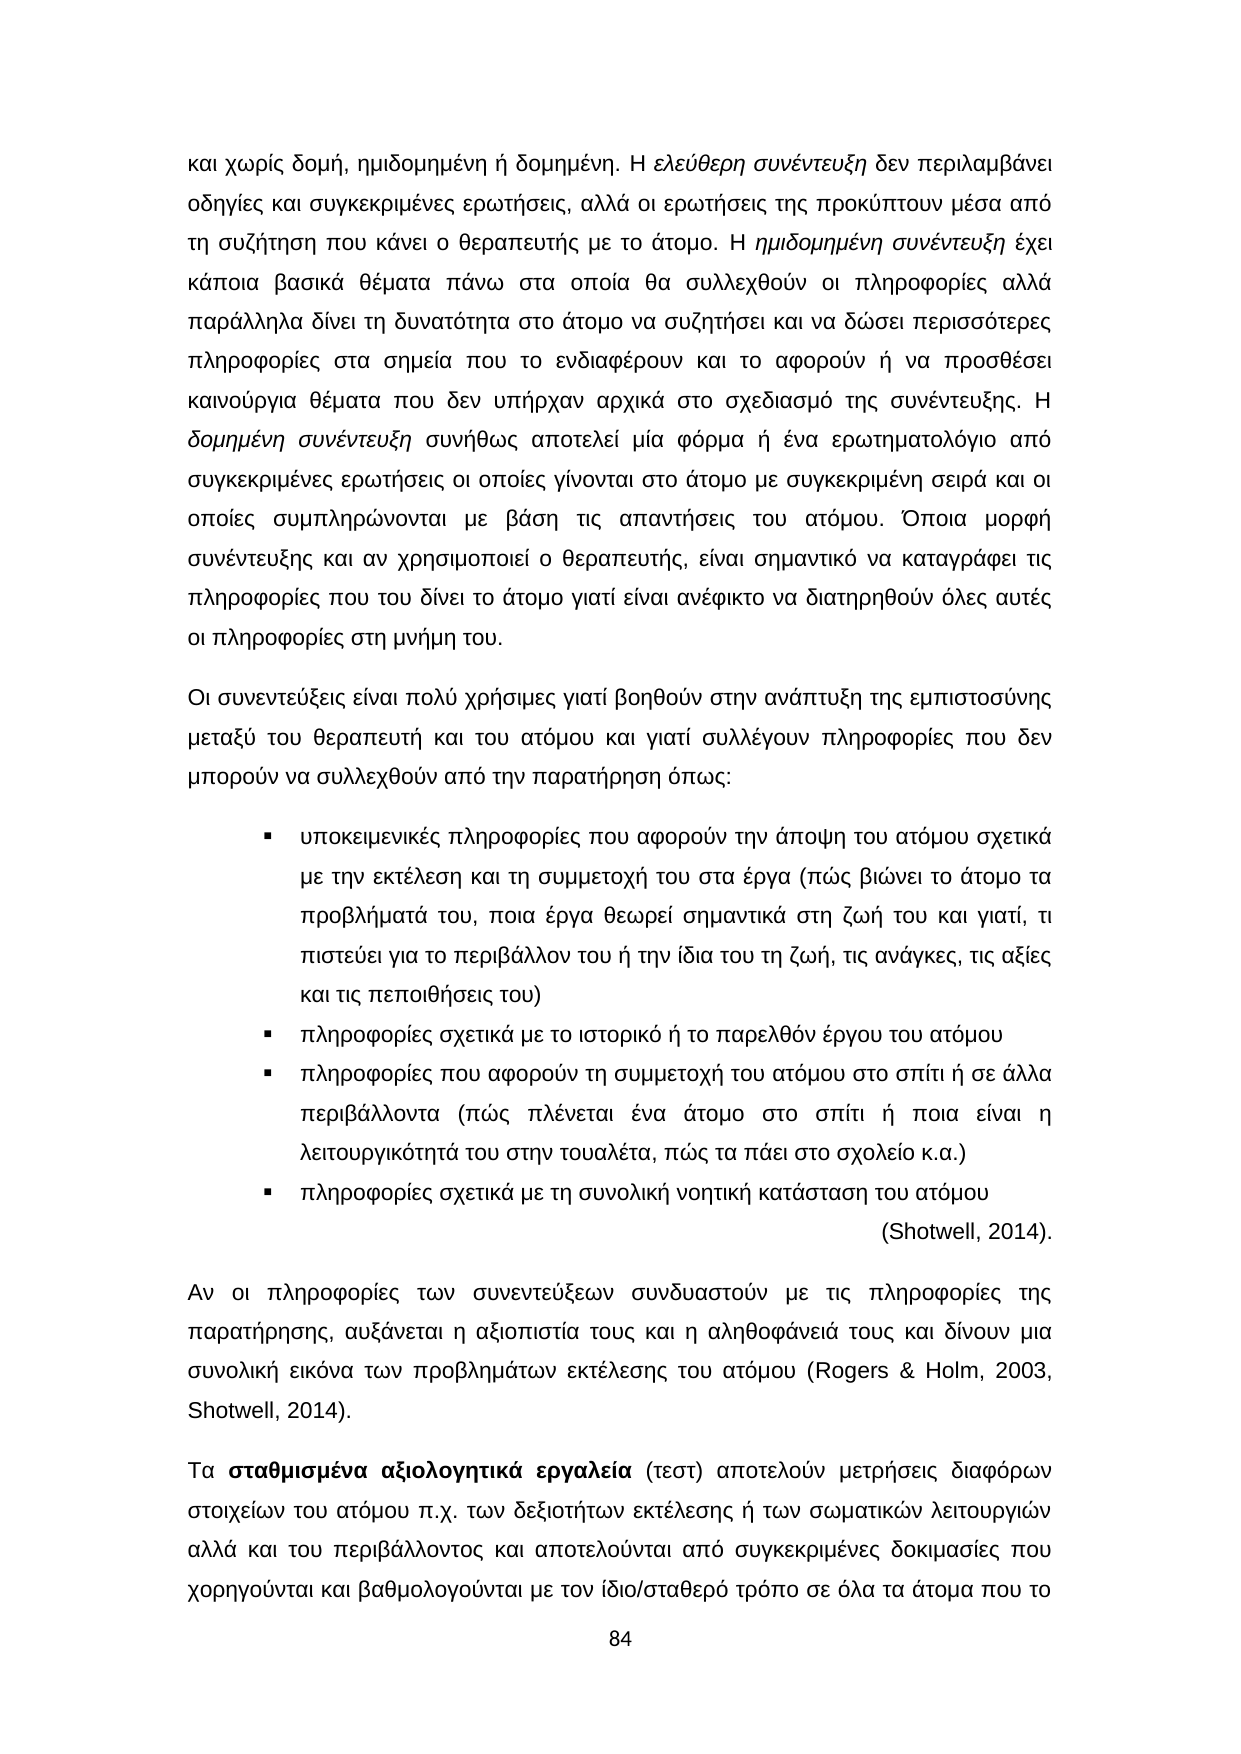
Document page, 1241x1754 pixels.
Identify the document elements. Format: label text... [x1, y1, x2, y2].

text Αν οι πληροφορίες των συνεντεύξεων συνδυαστούν με τις πληροφορίες της παρατήρησης, αυξάνεται η αξιοπιστία τους και η αληθοφάνειά τους και δίνουν μια συνολική εικόνα των προβλημάτων εκτέλεσης του ατόμου (Rogers & Holm, 2003, Shotwell, 2014). [187, 1278, 1053, 1423]
list πληροφορίες που αφορούν τη συμμετοχή του ατόμου στο σπίτι ή σε άλλα περιβάλλοντα (πώς πλένεται ένα άτομο στο σπίτι ή ποια είναι η λειτουργικότητά του στην τουαλέτα, πώς τα πάει στο σχολείο κ.α.) [262, 1060, 1053, 1166]
list πληροφορίες σχετικά με το ιστορικό ή το παρελθόν έργου του ατόμου [262, 1021, 1053, 1047]
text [187, 1457, 1053, 1602]
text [187, 150, 1053, 650]
list υποκειμενικές πληροφορίες που αφορούν την άποψη του ατόμου σχετικά με την εκτέλεση και τη συμμετοχή του στα έργα (πώς βιώνει το άτομο τα προβλήματά του, ποια έργα θεωρεί σημαντικά στη ζωή του και γιατί, τι πιστεύει για το περιβάλλον του ή την ίδια του τη ζωή, τις ανάγκες, τις αξίες και τις πεποιθήσεις του) [262, 823, 1053, 1008]
list πληροφορίες σχετικά με τη συνολική νοητική κατάσταση του ατόμου [262, 1179, 1053, 1205]
text Οι συνεντεύξεις είναι πολύ χρήσιμες γιατί βοηθούν στην ανάπτυξη της εμπιστοσύνης μεταξύ του θεραπευτή και του ατόμου και γιατί συλλέγουν πληροφορίες που δεν μπορούν να συλλεχθούν από την παρατήρηση όπως: [187, 684, 1053, 789]
list (Shotwell, 2014). [300, 1218, 1053, 1244]
